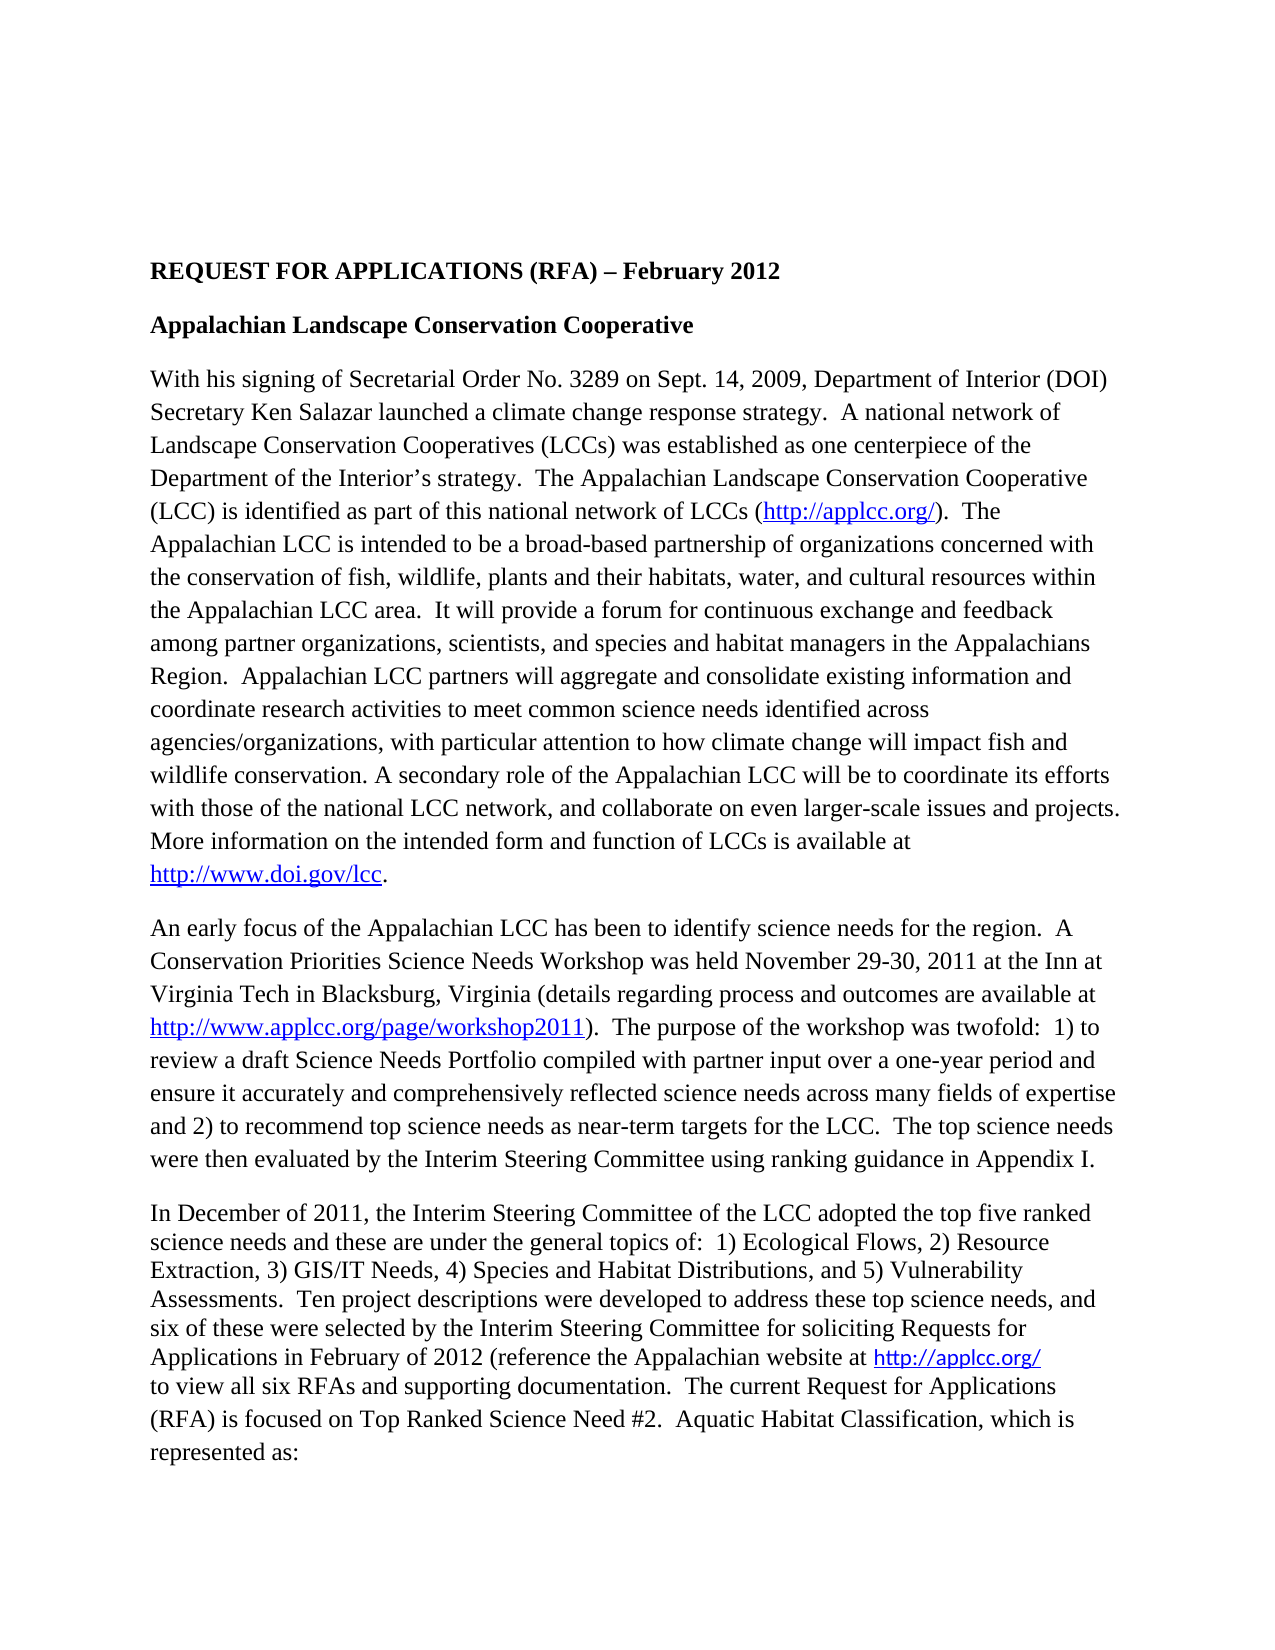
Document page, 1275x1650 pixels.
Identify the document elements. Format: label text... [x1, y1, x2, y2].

text Appalachian Landscape Conservation Cooperative [150, 310, 1125, 339]
text REQUEST FOR APPLICATIONS (RFA) – February 2012 [150, 256, 1125, 285]
text With his signing of Secretarial Order No. 3289 on Sept. 14, 2009, Department of Interior (DOI) Secretary Ken Salazar launched a climate change response strategy. A national network of Landscape Conservation Cooperatives (LCCs) was established as one centerpiece of the Department of the Interior’s strategy. The Appalachian Landscape Conservation Cooperative (LCC) is identified as part of this national network of LCCs (http://applcc.org/). The Appalachian LCC is intended to be a broad-based partnership of organizations concerned with the conservation of fish, wildlife, plants and their habitats, water, and cultural resources within the Appalachian LCC area. It will provide a forum for continuous exchange and feedback among partner organizations, scientists, and species and habitat managers in the Appalachians Region. Appalachian LCC partners will aggregate and consolidate existing information and coordinate research activities to meet common science needs identified across agencies/organizations, with particular attention to how climate change will impact fish and wildlife conservation. A secondary role of the Appalachian LCC will be to coordinate its efforts with those of the national LCC network, and collaborate on even larger-scale issues and projects. More information on the intended form and function of LCCs is available at http://www.doi.gov/lcc. [150, 364, 1125, 888]
text to view all six RFAs and supporting documentation. The current Request for Applications (RFA) is focused on Top Ranked Science Need #2. Aquatic Habitat Classification, which is represented as: [150, 1371, 1125, 1466]
text In December of 2011, the Interim Steering Committee of the LCC adopted the top five ranked science needs and these are under the general topics of: 1) Ecological Flows, 2) Resource Extraction, 3) GIS/IT Needs, 4) Species and Habitat Distributions, and 5) Vulnerability Assessments. Ten project descriptions were developed to address these top science needs, and six of these were selected by the Interim Steering Committee for soliciting Requests for Applications in February of 2012 (reference the Appalachian website at http://applcc.org/ [150, 1198, 1125, 1371]
text An early focus of the Appalachian LCC has been to identify science needs for the region. A Conservation Priorities Science Needs Workshop was held November 29-30, 2011 at the Inn at Virginia Tech in Blacksburg, Virginia (details regarding process and outcomes are available at http://www.applcc.org/page/workshop2011). The purpose of the workshop was twofold: 1) to review a draft Science Needs Portfolio compiled with partner input over a one-year period and ensure it accurately and comprehensively reflected science needs across many fields of expertise and 2) to recommend top science needs as near-term targets for the LCC. The top science needs were then evaluated by the Interim Steering Committee using ranking guidance in Appendix I. [150, 913, 1125, 1173]
